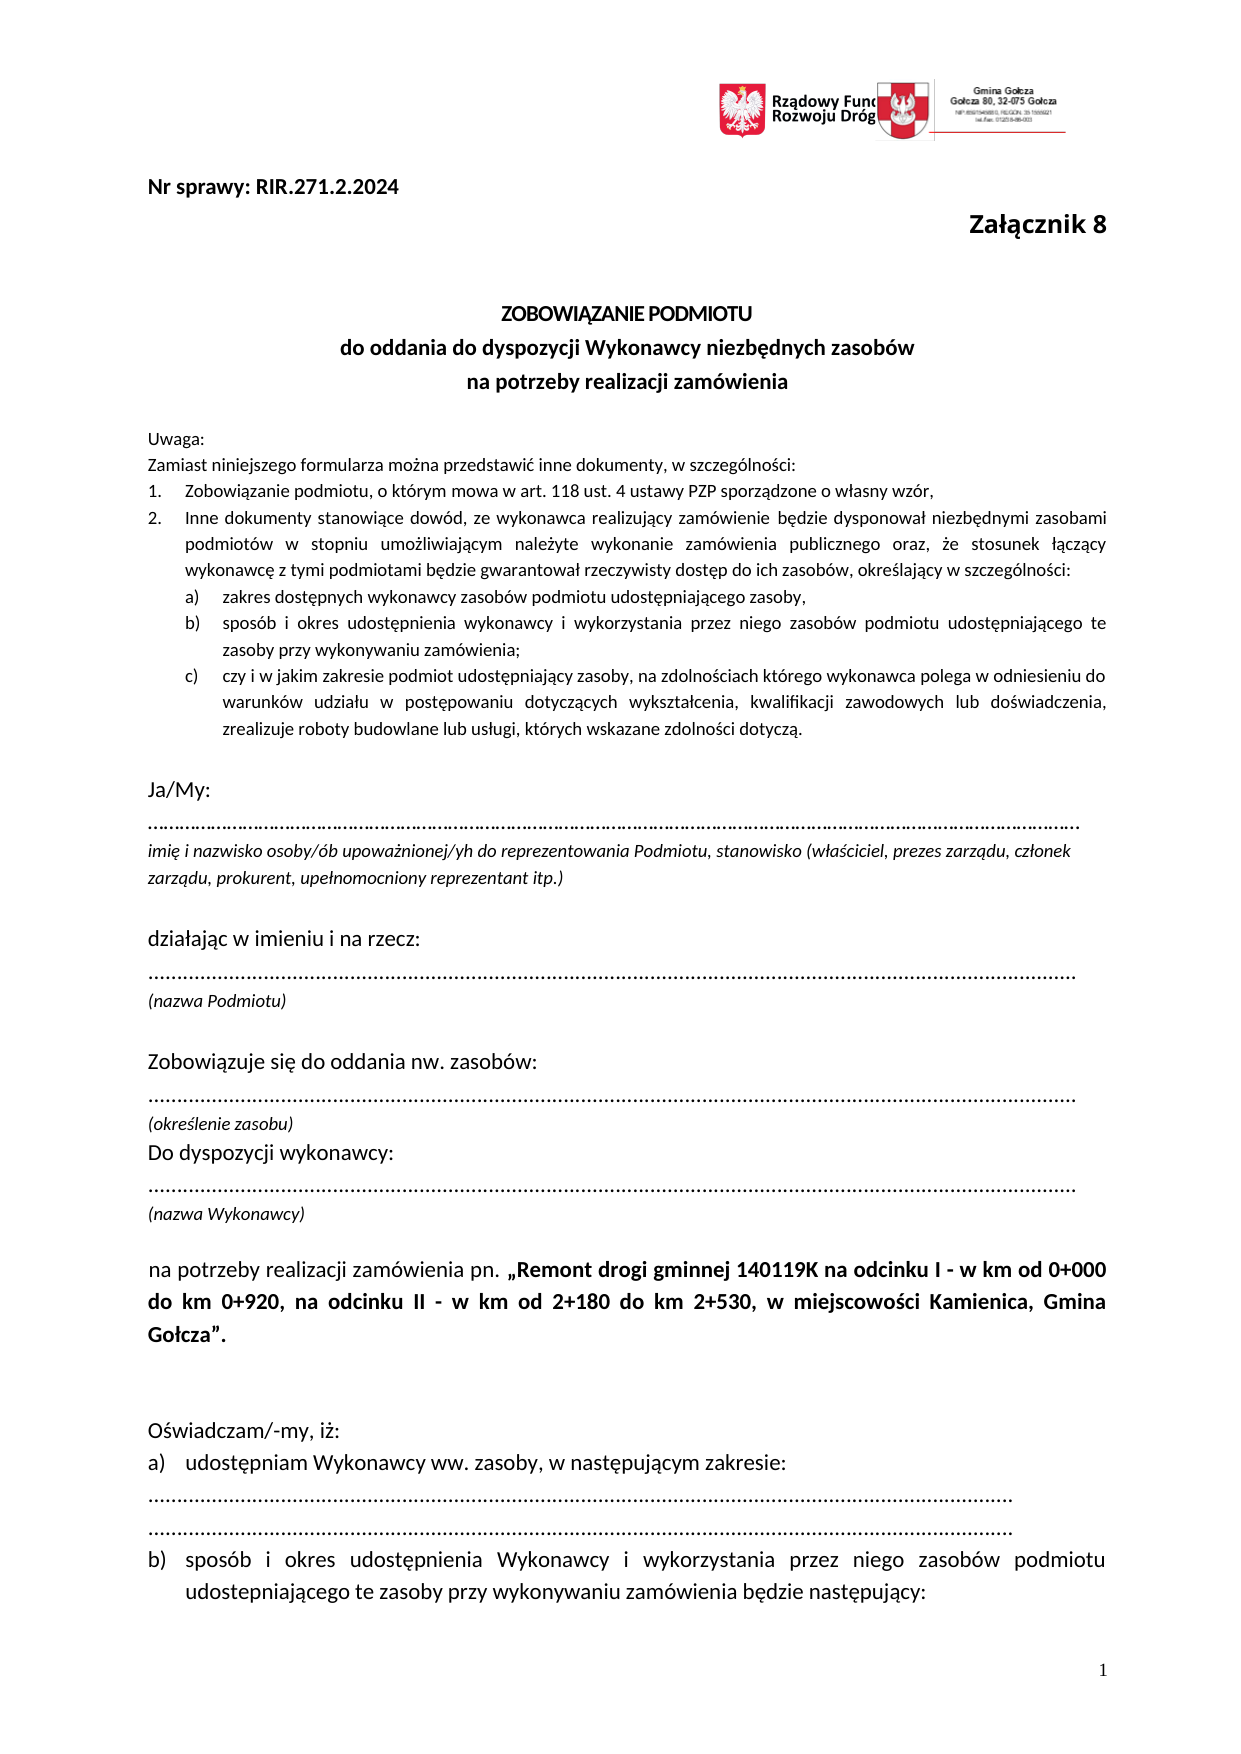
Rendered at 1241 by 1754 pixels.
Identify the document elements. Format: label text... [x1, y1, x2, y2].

text Zamiast niniejszego formularza można przedstawić inne dokumenty, w szczególności: [148, 453, 1107, 476]
text na potrzeby realizacji zamówienia pn. „Remont drogi gminnej 140119K na odcinku I - w km od 0+000 do km 0+920, na odcinku II - w km od 2+180 do km 2+530, w miejscowości Kamienica, Gmina Gołcza”. [148, 1255, 1107, 1348]
text (nazwa Wykonawcy) [148, 1203, 1107, 1226]
text do oddania do dyspozycji Wykonawcy niezbędnych zasobów [148, 333, 1107, 361]
text Oświadczam/-my, iż: [148, 1416, 1107, 1444]
list sposób i okres udostępnienia Wykonawcy i wykorzystania przez niego zasobów podmiotu udostepniającego te zasoby przy wykonywaniu zamówienia będzie następujący: [148, 1545, 1107, 1605]
list czy i w jakim zakresie podmiot udostępniający zasoby, na zdolnościach którego wykonawca polega w odniesieniu do warunków udziału w postępowaniu dotyczących wykształcenia, kwalifikacji zawodowych lub doświadczenia, zrealizuje roboty budowlane lub usługi, których wskazane zdolności dotyczą. [185, 664, 1107, 740]
text ................................................................................................................................................................. [148, 1170, 1107, 1198]
picture [714, 77, 1068, 143]
text Ja/My: [148, 775, 1107, 803]
text Uwaga: [148, 427, 1107, 450]
text ................................................................................................................................................................. [148, 1080, 1107, 1108]
list Inne dokumenty stanowiące dowód, ze wykonawca realizujący zamówienie będzie dysponował niezbędnymi zasobami podmiotów w stopniu umożliwiającym należyte wykonanie zamówienia publicznego oraz, że stosunek łączący wykonawcę z tymi podmiotami będzie gwarantował rzeczywisty dostęp do ich zasobów, określający w szczególności: [148, 506, 1107, 582]
text …………………………………………………………………………………………………………………………………………………………… [148, 807, 1107, 836]
text (nazwa Podmiotu) [148, 989, 1107, 1012]
text imię i nazwisko osoby/ób upoważnionej/yh do reprezentowania Podmiotu, stanowisko (właściciel, prezes zarządu, członek zarządu, prokurent, upełnomocniony reprezentant itp.) [148, 840, 1107, 889]
text Do dyspozycji wykonawcy: [148, 1138, 1107, 1166]
text Załącznik 8 [148, 206, 1107, 240]
text na potrzeby realizacji zamówienia [148, 367, 1107, 395]
list zakres dostępnych wykonawcy zasobów podmiotu udostępniającego zasoby, [185, 585, 1107, 608]
text ................................................................................................................................................................. [148, 957, 1107, 985]
text Zobowiązuje się do oddania nw. zasobów: [148, 1047, 1107, 1076]
list udostępniam Wykonawcy ww. zasoby, w następującym zakresie: [148, 1448, 1107, 1476]
text Nr sprawy: RIR.271.2.2024 [148, 172, 1107, 200]
list Zobowiązanie podmiotu, o którym mowa w art. 118 ust. 4 ustawy PZP sporządzone o własny wzór, [148, 479, 1107, 502]
text ZOBOWIĄZANIE PODMIOTU [148, 299, 1107, 328]
text działając w imieniu i na rzecz: [148, 924, 1107, 953]
list sposób i okres udostępnienia wykonawcy i wykorzystania przez niego zasobów podmiotu udostępniającego te zasoby przy wykonywaniu zamówienia; [185, 611, 1107, 661]
text (określenie zasobu) [148, 1112, 1107, 1135]
